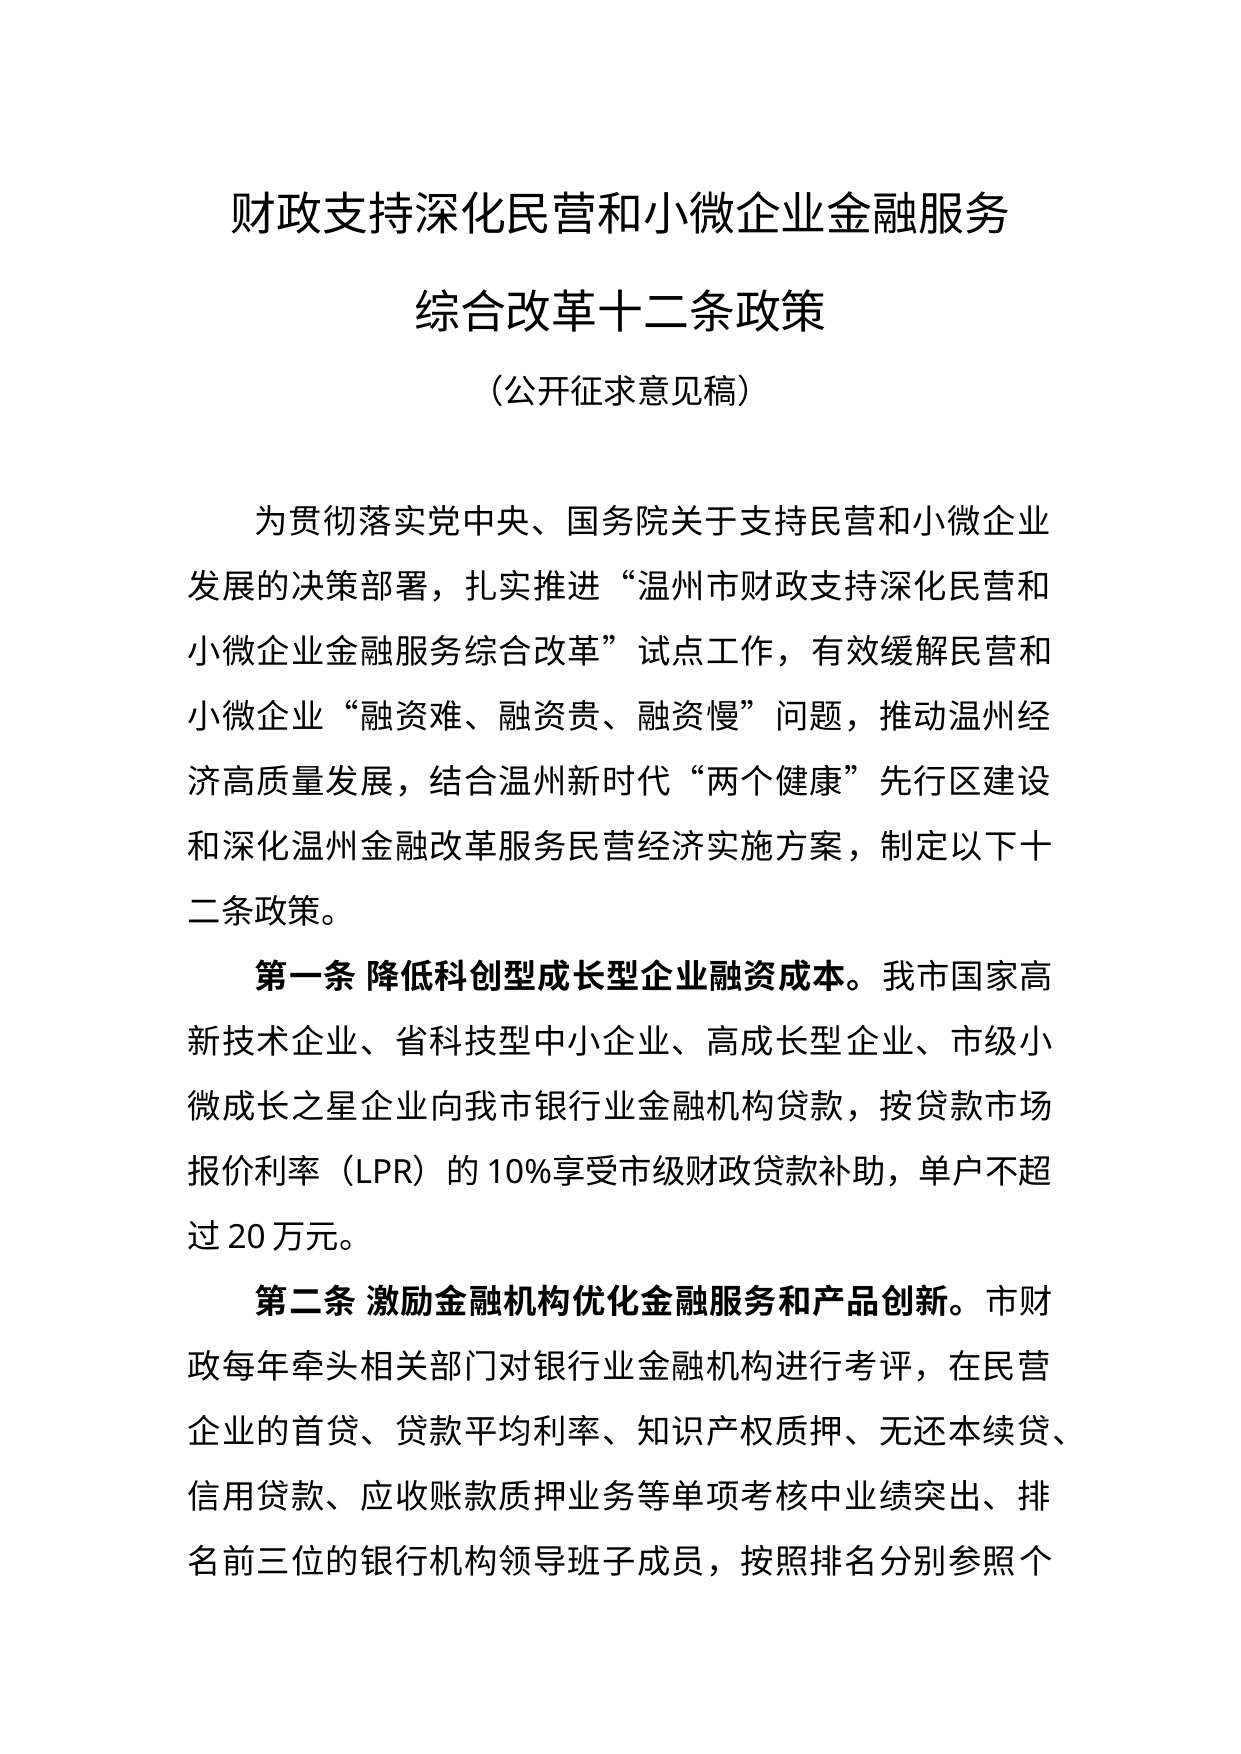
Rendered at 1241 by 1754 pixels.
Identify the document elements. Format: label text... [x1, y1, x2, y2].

text 第一条 降低科创型成长型企业融资成本。我市国家高新技术企业、省科技型中小企业、高成长型企业、市级小微成长之星企业向我市银行业金融机构贷款，按贷款市场报价利率（LPR）的10%享受市级财政贷款补助，单户不超过20万元。 [187, 942, 1053, 1267]
text 为贯彻落实党中央、国务院关于支持民营和小微企业发展的决策部署，扎实推进“温州市财政支持深化民营和小微企业金融服务综合改革”试点工作，有效缓解民营和小微企业“融资难、融资贵、融资慢”问题，推动温州经济高质量发展，结合温州新时代“两个健康”先行区建设和深化温州金融改革服务民营经济实施方案，制定以下十二条政策。 [187, 487, 1053, 942]
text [187, 1267, 1053, 1592]
text 财政支持深化民营和小微企业金融服务 [187, 162, 1053, 259]
text 综合改革十二条政策 [187, 259, 1053, 357]
text （公开征求意见稿） [187, 357, 1053, 422]
